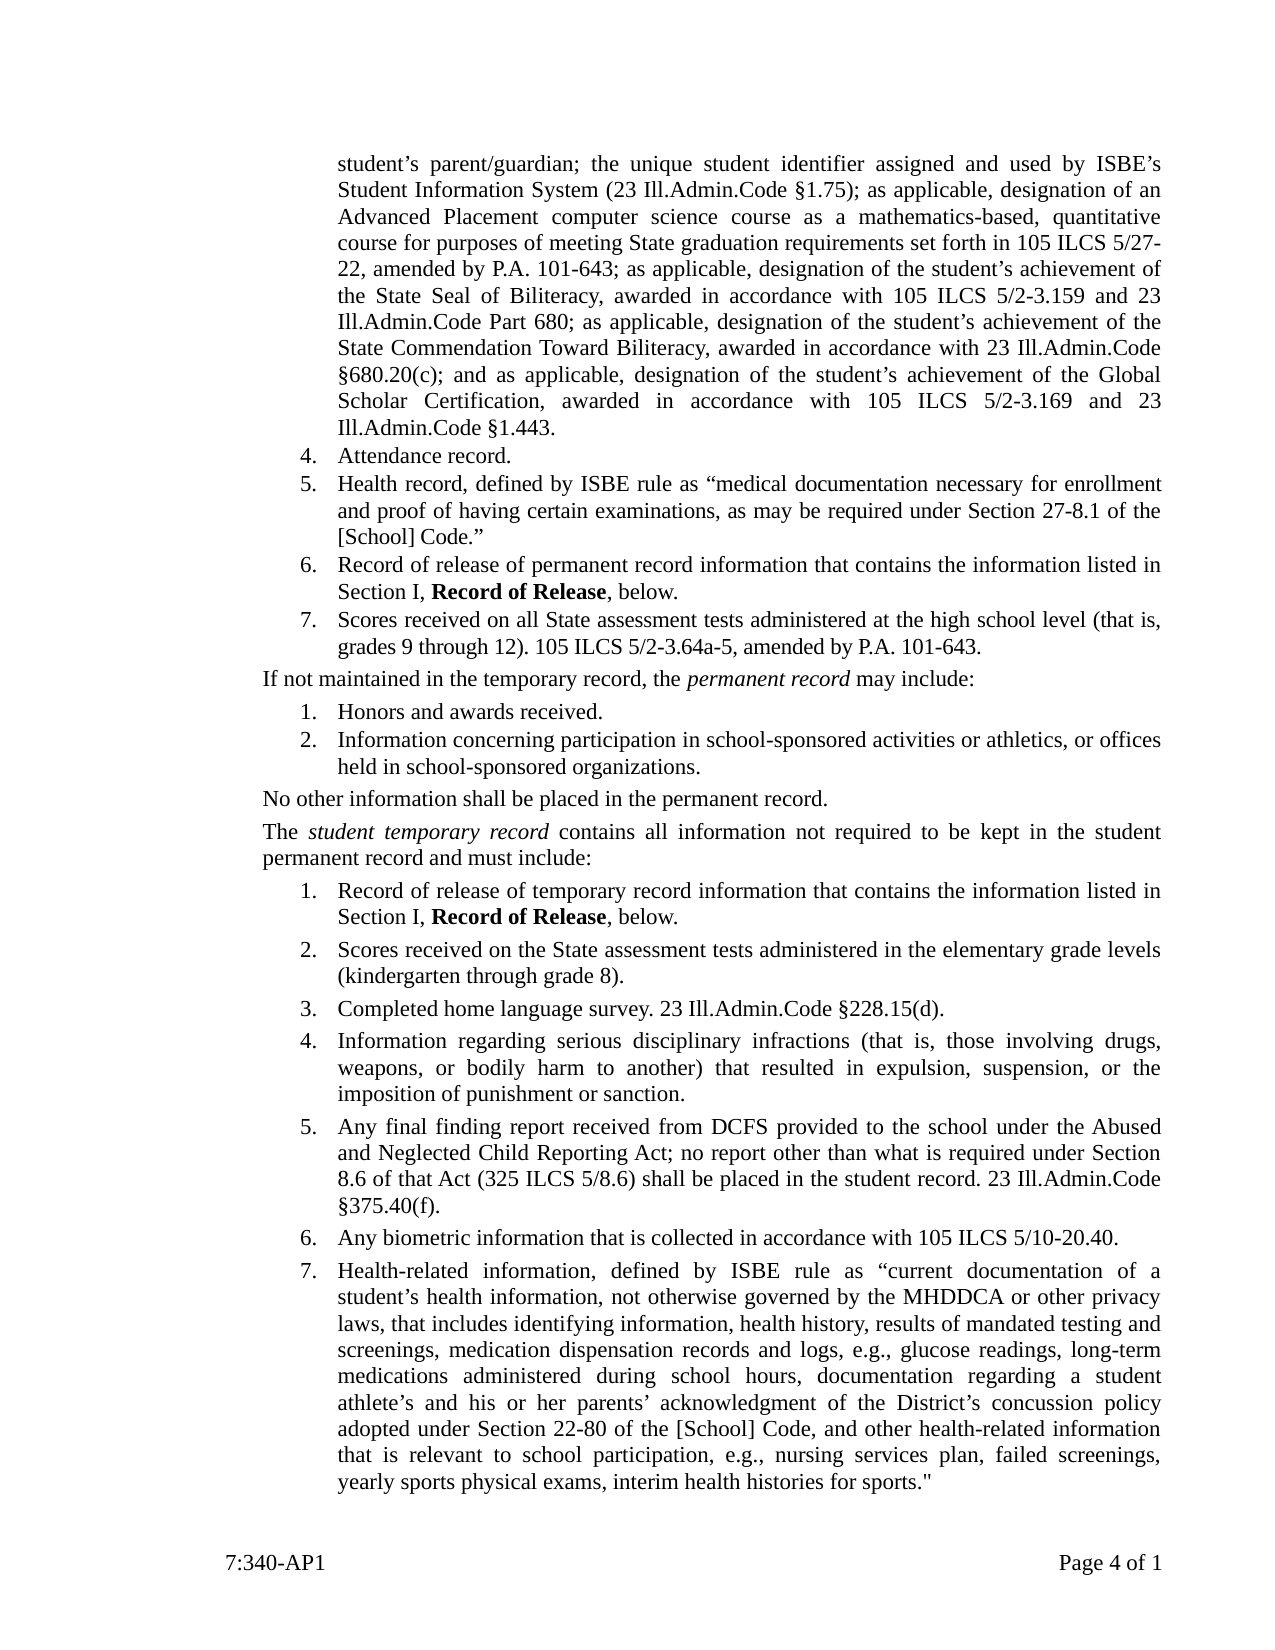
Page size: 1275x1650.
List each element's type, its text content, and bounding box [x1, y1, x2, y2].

list Information regarding serious disciplinary infractions (that is, those involving drugs, weapons, or bodily harm to another) that resulted in expulsion, suspension, or the imposition of punishment or sanction. [300, 1027, 1162, 1106]
text If not maintained in the temporary record, the permanent record may include: [262, 665, 1162, 692]
list Honors and awards received. [300, 698, 1162, 724]
list Attendance record. [300, 442, 1162, 468]
list Information concerning participation in school-sponsored activities or athletics, or offices held in school-sponsored organizations. [300, 726, 1162, 779]
list Scores received on the State assessment tests administered in the elementary grade levels (kindergarten through grade 8). [300, 936, 1162, 988]
list Record of release of permanent record information that contains the information listed in Section I, Record of Release, below. [300, 552, 1162, 604]
list Record of release of temporary record information that contains the information listed in Section I, Record of Release, below. [300, 877, 1162, 929]
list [300, 150, 1162, 440]
text No other information shall be placed in the permanent record. [262, 785, 1162, 812]
list Any final finding report received from DCFS provided to the school under the Abused and Neglected Child Reporting Act; no report other than what is required under Section 8.6 of that Act (325 ILCS 5/8.6) shall be placed in the student record. 23 Ill.Admin.Code §375.40(f). [300, 1113, 1162, 1218]
text The student temporary record contains all information not required to be kept in the student permanent record and must include: [262, 818, 1162, 871]
list Any biometric information that is collected in accordance with 105 ILCS 5/10-20.40. [300, 1224, 1162, 1251]
list Health record, defined by ISBE rule as “medical documentation necessary for enrollment and proof of having certain examinations, as may be required under Section 27-8.1 of the [School] Code.” [300, 470, 1162, 549]
list Scores received on all State assessment tests administered at the high school level (that is, grades 9 through 12). 105 ILCS 5/2-3.64a-5, amended by P.A. 101-643. [300, 606, 1162, 659]
list Health-related information, defined by ISBE rule as “current documentation of a student’s health information, not otherwise governed by the MHDDCA or other privacy laws, that includes identifying information, health history, results of mandated testing and screenings, medication dispensation records and logs, e.g., glucose readings, long-term medications administered during school hours, documentation regarding a student athlete’s and his or her parents’ acknowledgment of the District’s concussion policy adopted under Section 22-80 of the [School] Code, and other health-related information that is relevant to school participation, e.g., nursing services plan, failed screenings, yearly sports physical exams, interim health histories for sports." [300, 1257, 1162, 1494]
list Completed home language survey. 23 Ill.Admin.Code §228.15(d). [300, 995, 1162, 1021]
